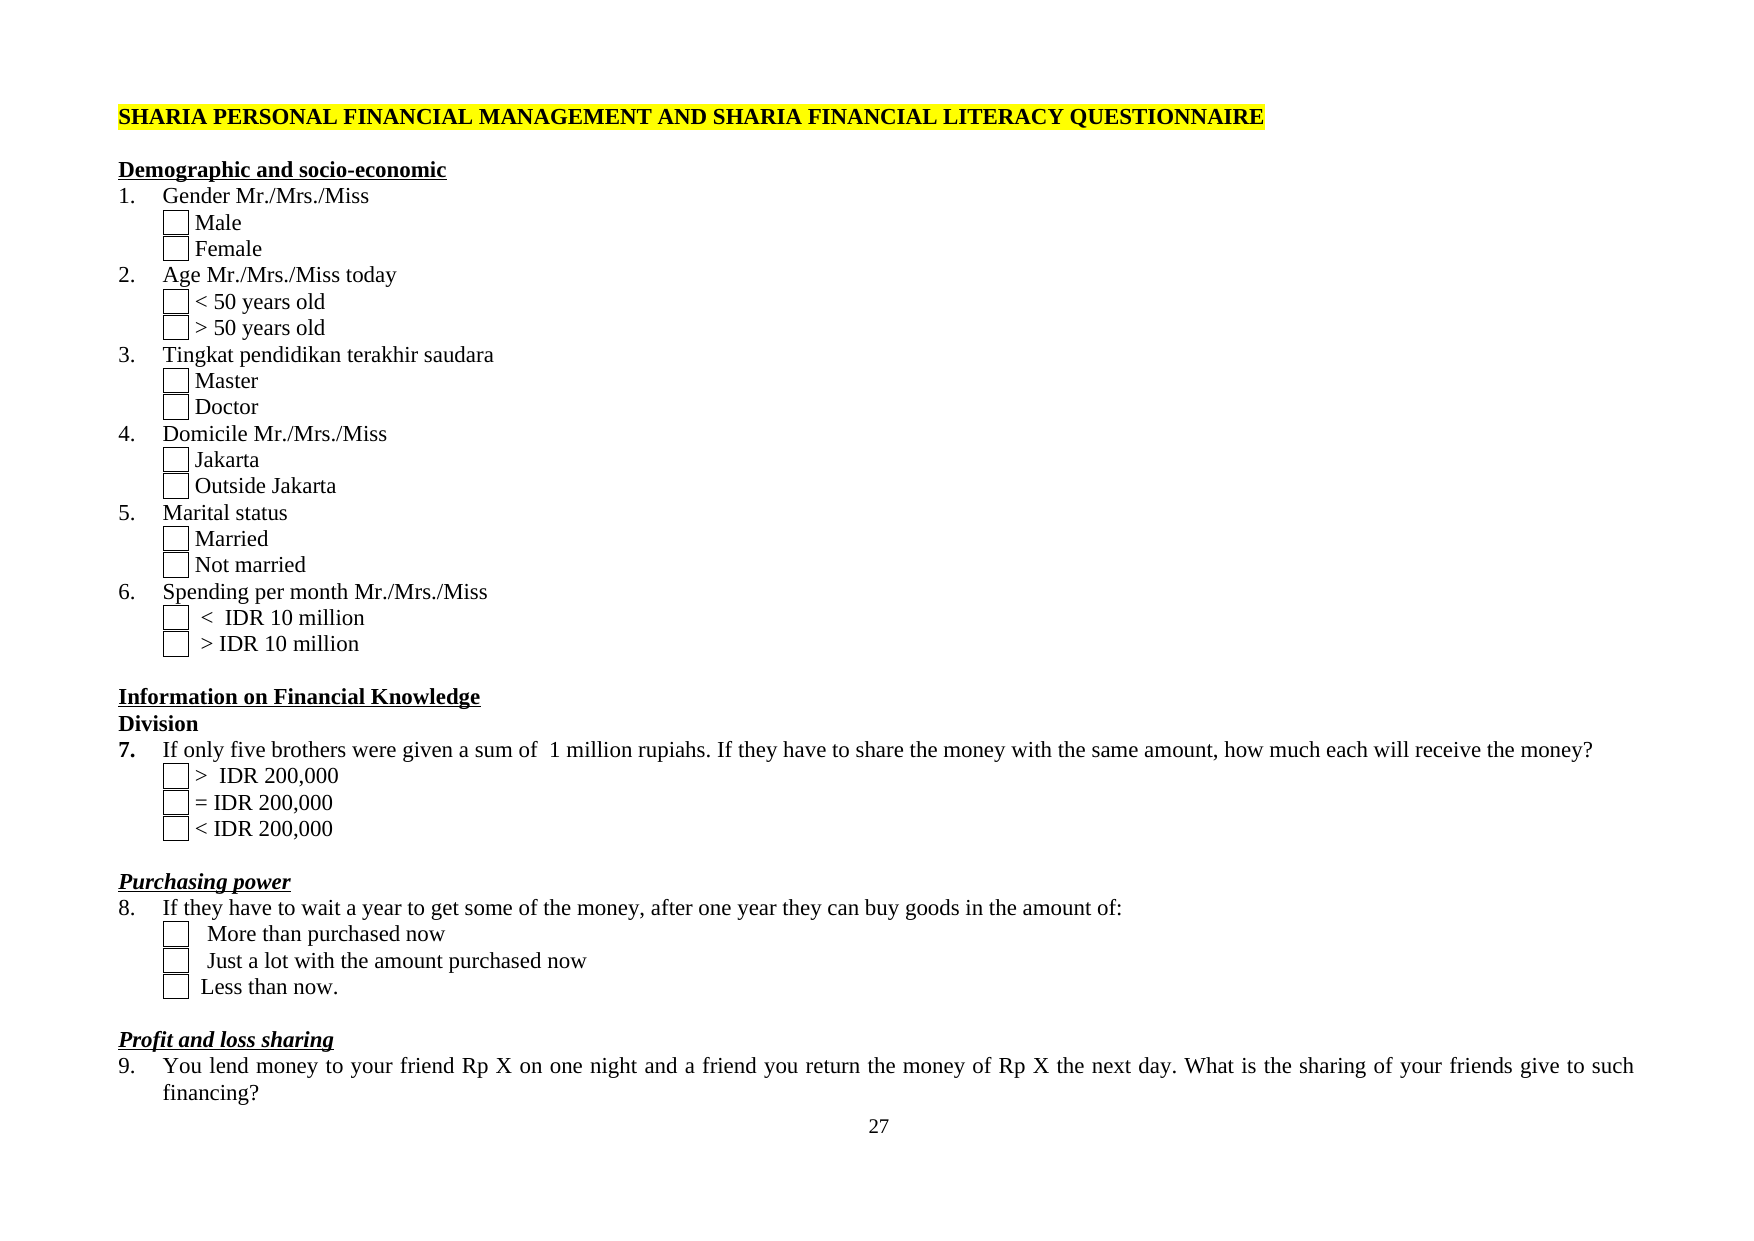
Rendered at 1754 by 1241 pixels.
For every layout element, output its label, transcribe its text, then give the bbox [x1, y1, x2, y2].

subtitle More than purchased now [162, 920, 1639, 947]
subtitle 2. Age Mr./Mrs./Miss today [118, 262, 1639, 288]
subtitle Profit and loss sharing [118, 1026, 1639, 1052]
subtitle < IDR 200,000 [162, 815, 1639, 841]
subtitle 3. Tingkat pendidikan terakhir saudara [118, 341, 1639, 367]
subtitle Information on Financial Knowledge [118, 683, 1639, 709]
subtitle Jakarta [118, 446, 1639, 472]
subtitle Master [162, 367, 1639, 393]
subtitle Just a lot with the amount purchased now [162, 947, 1639, 973]
subtitle 1. Gender Mr./Mrs./Miss [118, 182, 1639, 209]
subtitle Not married [162, 551, 1639, 578]
subtitle You lend money to your friend Rp X on one night and a friend you return the money of Rp X the next day. What is the sharing of your friends give to such financing? [118, 1052, 1639, 1105]
subtitle > IDR 10 million [189, 631, 1639, 657]
subtitle Purchasing power [118, 868, 1639, 894]
subtitle 4. Domicile Mr./Mrs./Miss [118, 420, 1639, 446]
subtitle = IDR 200,000 [162, 789, 1639, 815]
subtitle 7. If only five brothers were given a sum of 1 million rupiahs. If they have to share the money with the same amount, how much each will receive the money? [118, 736, 1639, 762]
subtitle If they have to wait a year to get some of the money, after one year they can buy goods in the amount of: [118, 894, 1639, 920]
subtitle SHARIA PERSONAL FINANCIAL MANAGEMENT AND SHARIA FINANCIAL LITERACY QUESTIONNAIRE [118, 103, 1639, 130]
subtitle > IDR 200,000 [162, 762, 1639, 789]
subtitle Male [162, 209, 1639, 235]
subtitle Outside Jakarta [118, 472, 1639, 499]
subtitle Doctor [162, 393, 1639, 420]
subtitle Married [162, 525, 1639, 551]
subtitle Female [162, 235, 1639, 262]
subtitle < IDR 10 million [162, 604, 1639, 631]
subtitle 6. Spending per month Mr./Mrs./Miss [118, 578, 1639, 604]
subtitle > 50 years old [162, 314, 1639, 341]
subtitle Division [118, 709, 1639, 736]
subtitle 5. Marital status [118, 499, 1639, 525]
subtitle Less than now. [162, 973, 1639, 999]
subtitle < 50 years old [162, 288, 1639, 314]
subtitle Demographic and socio-economic [118, 156, 1639, 182]
